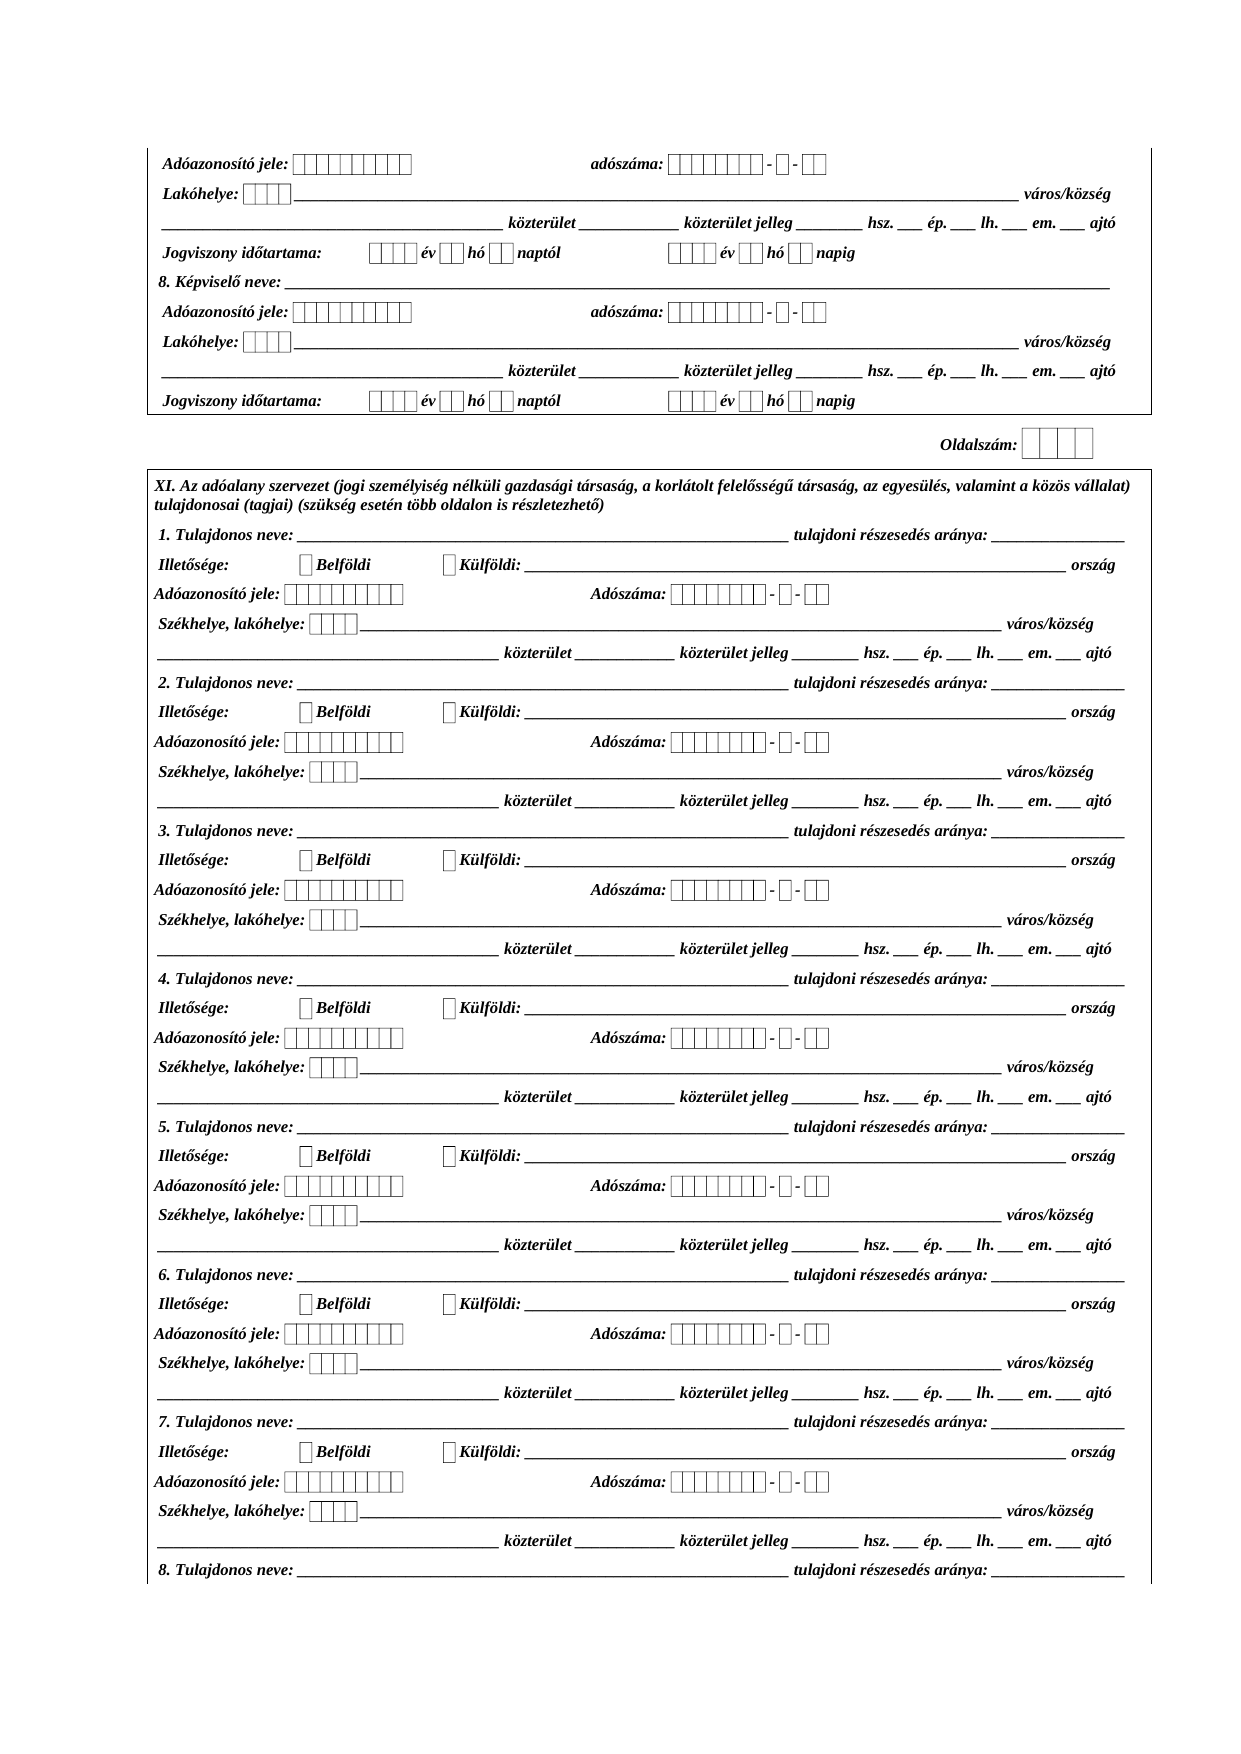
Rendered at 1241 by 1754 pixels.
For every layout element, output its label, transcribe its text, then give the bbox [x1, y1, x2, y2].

table_cell Illetősége: █ Belföldi █ Külföldi: _________________________________________________________________ ország [148, 1140, 1151, 1169]
table_cell Adóazonosító jele: ██████████ Adószáma: ████████ - █ - ██ [148, 1021, 1151, 1051]
table_cell _________________________________________ közterület ____________ közterület jelleg ________ hsz. ___ ép. ___ lh. ___ em. ___ ajtó [148, 1524, 1151, 1554]
table_cell Székhelye, lakóhelye: ████ _____________________________________________________________________________ város/község [148, 1347, 1151, 1376]
table_cell Adóazonosító jele: ██████████ Adószáma: ████████ - █ - ██ [148, 578, 1151, 607]
table_cell _________________________________________ közterület ____________ közterület jelleg ________ hsz. ___ ép. ___ lh. ___ em. ___ ajtó [148, 933, 1151, 962]
table_cell Lakóhelye: ████ _______________________________________________________________________________________ város/község [148, 325, 1151, 355]
table_cell Adóazonosító jele: ██████████ Adószáma: ████████ - █ - ██ [148, 1169, 1151, 1199]
table_cell Illetősége: █ Belföldi █ Külföldi: _________________________________________________________________ ország [148, 696, 1151, 726]
table_cell 8. Tulajdonos neve: ___________________________________________________________ tulajdoni részesedés aránya: ________________ [148, 1554, 1151, 1583]
table_cell Illetősége: █ Belföldi █ Külföldi: _________________________________________________________________ ország [148, 548, 1151, 578]
table_cell Székhelye, lakóhelye: ████ _____________________________________________________________________________ város/község [148, 1051, 1151, 1081]
table_cell 4. Tulajdonos neve: ___________________________________________________________ tulajdoni részesedés aránya: ________________ [148, 962, 1151, 992]
table_cell Székhelye, lakóhelye: ████ _____________________________________________________________________________ város/község [148, 903, 1151, 933]
table_cell 7. Tulajdonos neve: ___________________________________________________________ tulajdoni részesedés aránya: ________________ [148, 1406, 1151, 1436]
table_cell Adóazonosító jele: ██████████ adószáma: ████████ - █ - ██ [148, 148, 1151, 177]
table_cell Adóazonosító jele: ██████████ Adószáma: ████████ - █ - ██ [148, 1465, 1151, 1495]
table_cell 8. Képviselő neve: ___________________________________________________________________________________________________ [148, 266, 1151, 296]
table_cell _________________________________________ közterület ____________ közterület jelleg ________ hsz. ___ ép. ___ lh. ___ em. ___ ajtó [148, 1376, 1151, 1406]
table_cell 5. Tulajdonos neve: ___________________________________________________________ tulajdoni részesedés aránya: ________________ [148, 1110, 1151, 1140]
table_header XI. Az adóalany szervezet (jogi személyiség nélküli gazdasági társaság, a korlátolt felelősségű társaság, az egyesülés, valamint a közös vállalat) tulajdonosai (tagjai) (szükség esetén több oldalon is részletezhető) [148, 470, 1151, 518]
table_cell 1. Tulajdonos neve: ___________________________________________________________ tulajdoni részesedés aránya: ________________ [148, 519, 1151, 548]
table_cell 6. Tulajdonos neve: ___________________________________________________________ tulajdoni részesedés aránya: ________________ [148, 1258, 1151, 1288]
table_cell Jogviszony időtartama: ████ év ██ hó ██ naptól ████ év ██ hó ██ napig [148, 236, 1151, 266]
table_cell Illetősége: █ Belföldi █ Külföldi: _________________________________________________________________ ország [148, 992, 1151, 1021]
table_cell Székhelye, lakóhelye: ████ _____________________________________________________________________________ város/község [148, 1199, 1151, 1228]
table_cell Jogviszony időtartama: ████ év ██ hó ██ naptól ████ év ██ hó ██ napig [148, 384, 1151, 414]
table_cell _________________________________________ közterület ____________ közterület jelleg ________ hsz. ___ ép. ___ lh. ___ em. ___ ajtó [148, 355, 1151, 384]
table_cell Illetősége: █ Belföldi █ Külföldi: _________________________________________________________________ ország [148, 1436, 1151, 1465]
table_cell _________________________________________ közterület ____________ közterület jelleg ________ hsz. ___ ép. ___ lh. ___ em. ___ ajtó [148, 637, 1151, 666]
table_cell Illetősége: █ Belföldi █ Külföldi: _________________________________________________________________ ország [148, 1288, 1151, 1317]
table_cell _________________________________________ közterület ____________ közterület jelleg ________ hsz. ___ ép. ___ lh. ___ em. ___ ajtó [148, 785, 1151, 814]
table_cell 2. Tulajdonos neve: ___________________________________________________________ tulajdoni részesedés aránya: ________________ [148, 666, 1151, 696]
text Oldalszám: ████ [148, 427, 1021, 456]
table_cell Lakóhelye: ████ _______________________________________________________________________________________ város/község [148, 177, 1151, 207]
table_cell Adóazonosító jele: ██████████ Adószáma: ████████ - █ - ██ [148, 874, 1151, 903]
table_cell Székhelye, lakóhelye: ████ _____________________________________________________________________________ város/község [148, 607, 1151, 637]
table_cell Adóazonosító jele: ██████████ Adószáma: ████████ - █ - ██ [148, 1317, 1151, 1347]
table_cell 3. Tulajdonos neve: ___________________________________________________________ tulajdoni részesedés aránya: ________________ [148, 814, 1151, 844]
table_cell Adóazonosító jele: ██████████ adószáma: ████████ - █ - ██ [148, 296, 1151, 325]
table_cell Székhelye, lakóhelye: ████ _____________________________________________________________________________ város/község [148, 755, 1151, 785]
table_cell _________________________________________ közterület ____________ közterület jelleg ________ hsz. ___ ép. ___ lh. ___ em. ___ ajtó [148, 207, 1151, 236]
table_cell Illetősége: █ Belföldi █ Külföldi: _________________________________________________________________ ország [148, 844, 1151, 873]
table_cell _________________________________________ közterület ____________ közterület jelleg ________ hsz. ___ ép. ___ lh. ___ em. ___ ajtó [148, 1229, 1151, 1258]
table_cell Székhelye, lakóhelye: ████ _____________________________________________________________________________ város/község [148, 1495, 1151, 1524]
table_cell _________________________________________ közterület ____________ közterület jelleg ________ hsz. ___ ép. ___ lh. ___ em. ___ ajtó [148, 1081, 1151, 1110]
table_cell Adóazonosító jele: ██████████ Adószáma: ████████ - █ - ██ [148, 726, 1151, 755]
